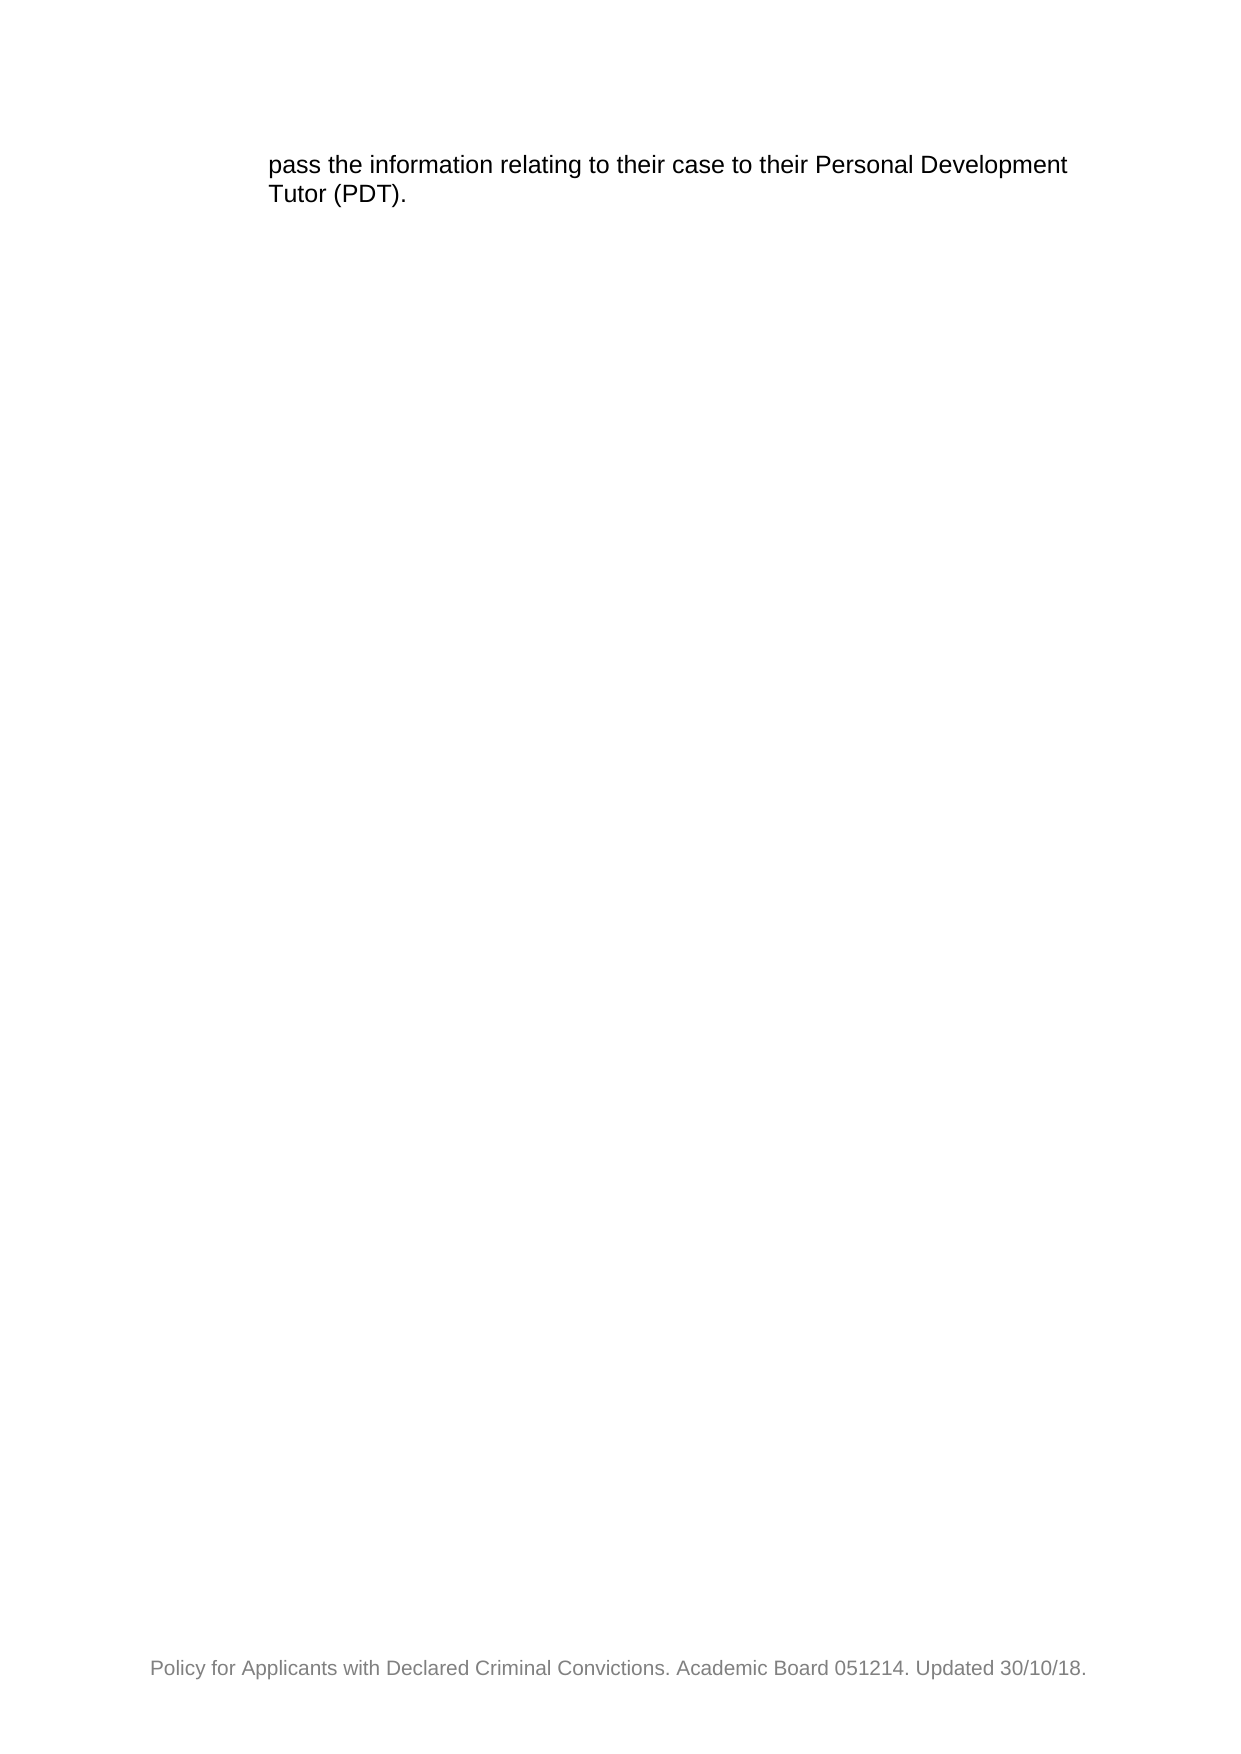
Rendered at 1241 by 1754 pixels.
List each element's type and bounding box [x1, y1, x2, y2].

text [179, 150, 1090, 207]
